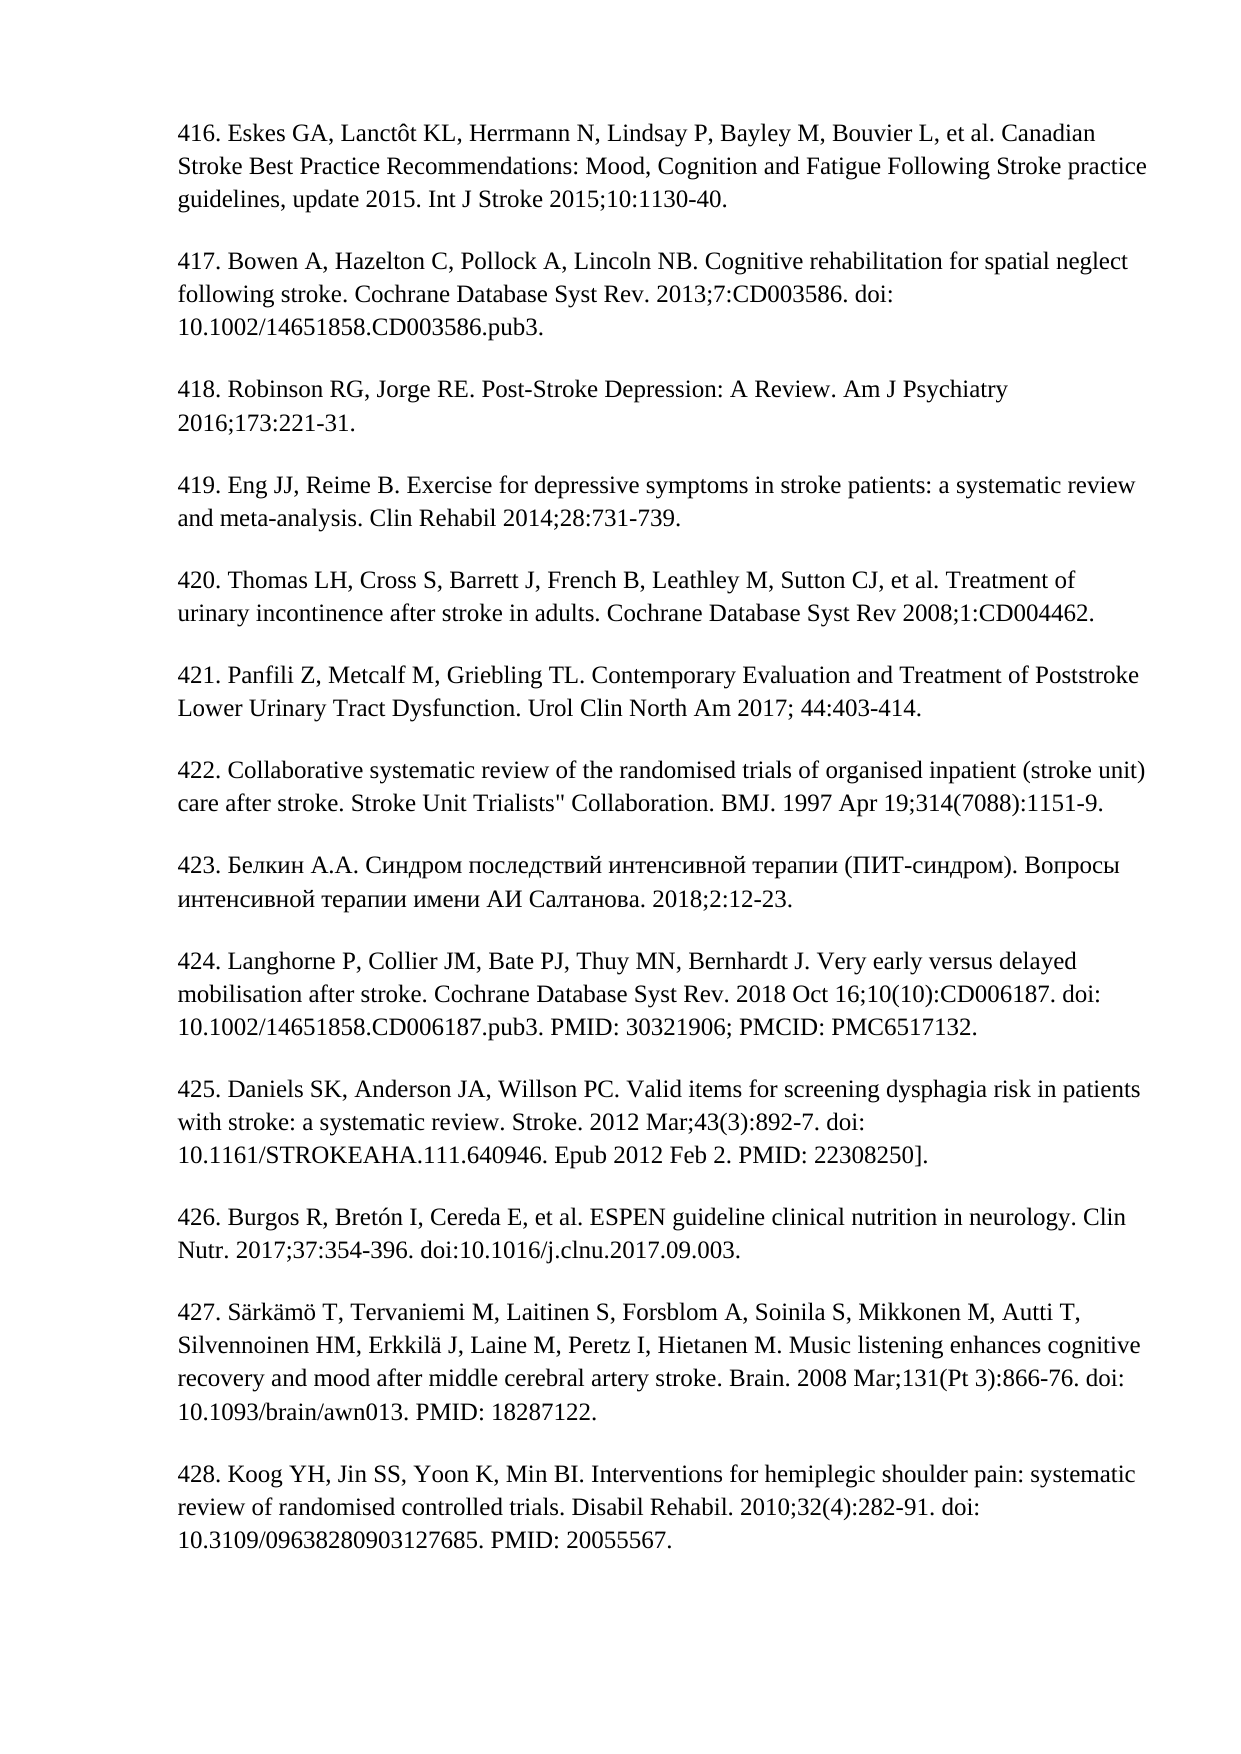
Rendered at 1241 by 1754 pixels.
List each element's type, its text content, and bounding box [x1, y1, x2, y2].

text 427. Särkämö T, Tervaniemi M, Laitinen S, Forsblom A, Soinila S, Mikkonen M, Autti T, Silvennoinen HM, Erkkilä J, Laine M, Peretz I, Hietanen M. Music listening enhances cognitive recovery and mood after middle cerebral artery stroke. Brain. 2008 Mar;131(Pt 3):866-76. doi: 10.1093/brain/awn013. PMID: 18287122. [177, 1297, 1152, 1425]
text 416. Eskes GA, Lanctôt KL, Herrmann N, Lindsay P, Bayley M, Bouvier L, et al. Canadian Stroke Best Practice Recommendations: Mood, Cognition and Fatigue Following Stroke practice guidelines, update 2015. Int J Stroke 2015;10:1130-40. [177, 118, 1152, 213]
text 424. Langhorne P, Collier JM, Bate PJ, Thuy MN, Bernhardt J. Very early versus delayed mobilisation after stroke. Cochrane Database Syst Rev. 2018 Oct 16;10(10):CD006187. doi: 10.1002/14651858.CD006187.pub3. PMID: 30321906; PMCID: PMC6517132. [177, 946, 1152, 1041]
text 420. Thomas LH, Cross S, Barrett J, French B, Leathley M, Sutton CJ, et al. Treatment of urinary incontinence after stroke in adults. Cochrane Database Syst Rev 2008;1:CD004462. [177, 565, 1152, 627]
text 428. Koog YH, Jin SS, Yoon K, Min BI. Interventions for hemiplegic shoulder pain: systematic review of randomised controlled trials. Disabil Rehabil. 2010;32(4):282-91. doi: 10.3109/09638280903127685. PMID: 20055567. [177, 1459, 1152, 1553]
text 418. Robinson RG, Jorge RE. Post-Stroke Depression: A Review. Am J Psychiatry 2016;173:221-31. [177, 374, 1152, 436]
text 425. Daniels SK, Anderson JA, Willson PC. Valid items for screening dysphagia risk in patients with stroke: a systematic review. Stroke. 2012 Mar;43(3):892-7. doi: 10.1161/STROKEAHA.111.640946. Epub 2012 Feb 2. PMID: 22308250]. [177, 1074, 1152, 1169]
text 423. Белкин А.А. Синдром последствий интенсивной терапии (ПИТ-синдром). Вопросы интенсивной терапии имени АИ Салтанова. 2018;2:12-23. [177, 851, 1152, 912]
text 417. Bowen A, Hazelton C, Pollock A, Lincoln NB. Cognitive rehabilitation for spatial neglect following stroke. Cochrane Database Syst Rev. 2013;7:CD003586. doi: 10.1002/14651858.CD003586.pub3. [177, 246, 1152, 341]
text 422. Collaborative systematic review of the randomised trials of organised inpatient (stroke unit) care after stroke. Stroke Unit Trialists" Collaboration. BMJ. 1997 Apr 19;314(7088):1151-9. [177, 755, 1152, 817]
text 419. Eng JJ, Reime B. Exercise for depressive symptoms in stroke patients: a systematic review and meta-analysis. Clin Rehabil 2014;28:731-739. [177, 470, 1152, 532]
text 421. Panfili Z, Metcalf M, Griebling TL. Contemporary Evaluation and Treatment of Poststroke Lower Urinary Tract Dysfunction. Urol Clin North Am 2017; 44:403-414. [177, 660, 1152, 722]
text 426. Burgos R, Bretón I, Cereda E, et al. ESPEN guideline clinical nutrition in neurology. Clin Nutr. 2017;37:354-396. doi:10.1016/j.clnu.2017.09.003. [177, 1202, 1152, 1264]
